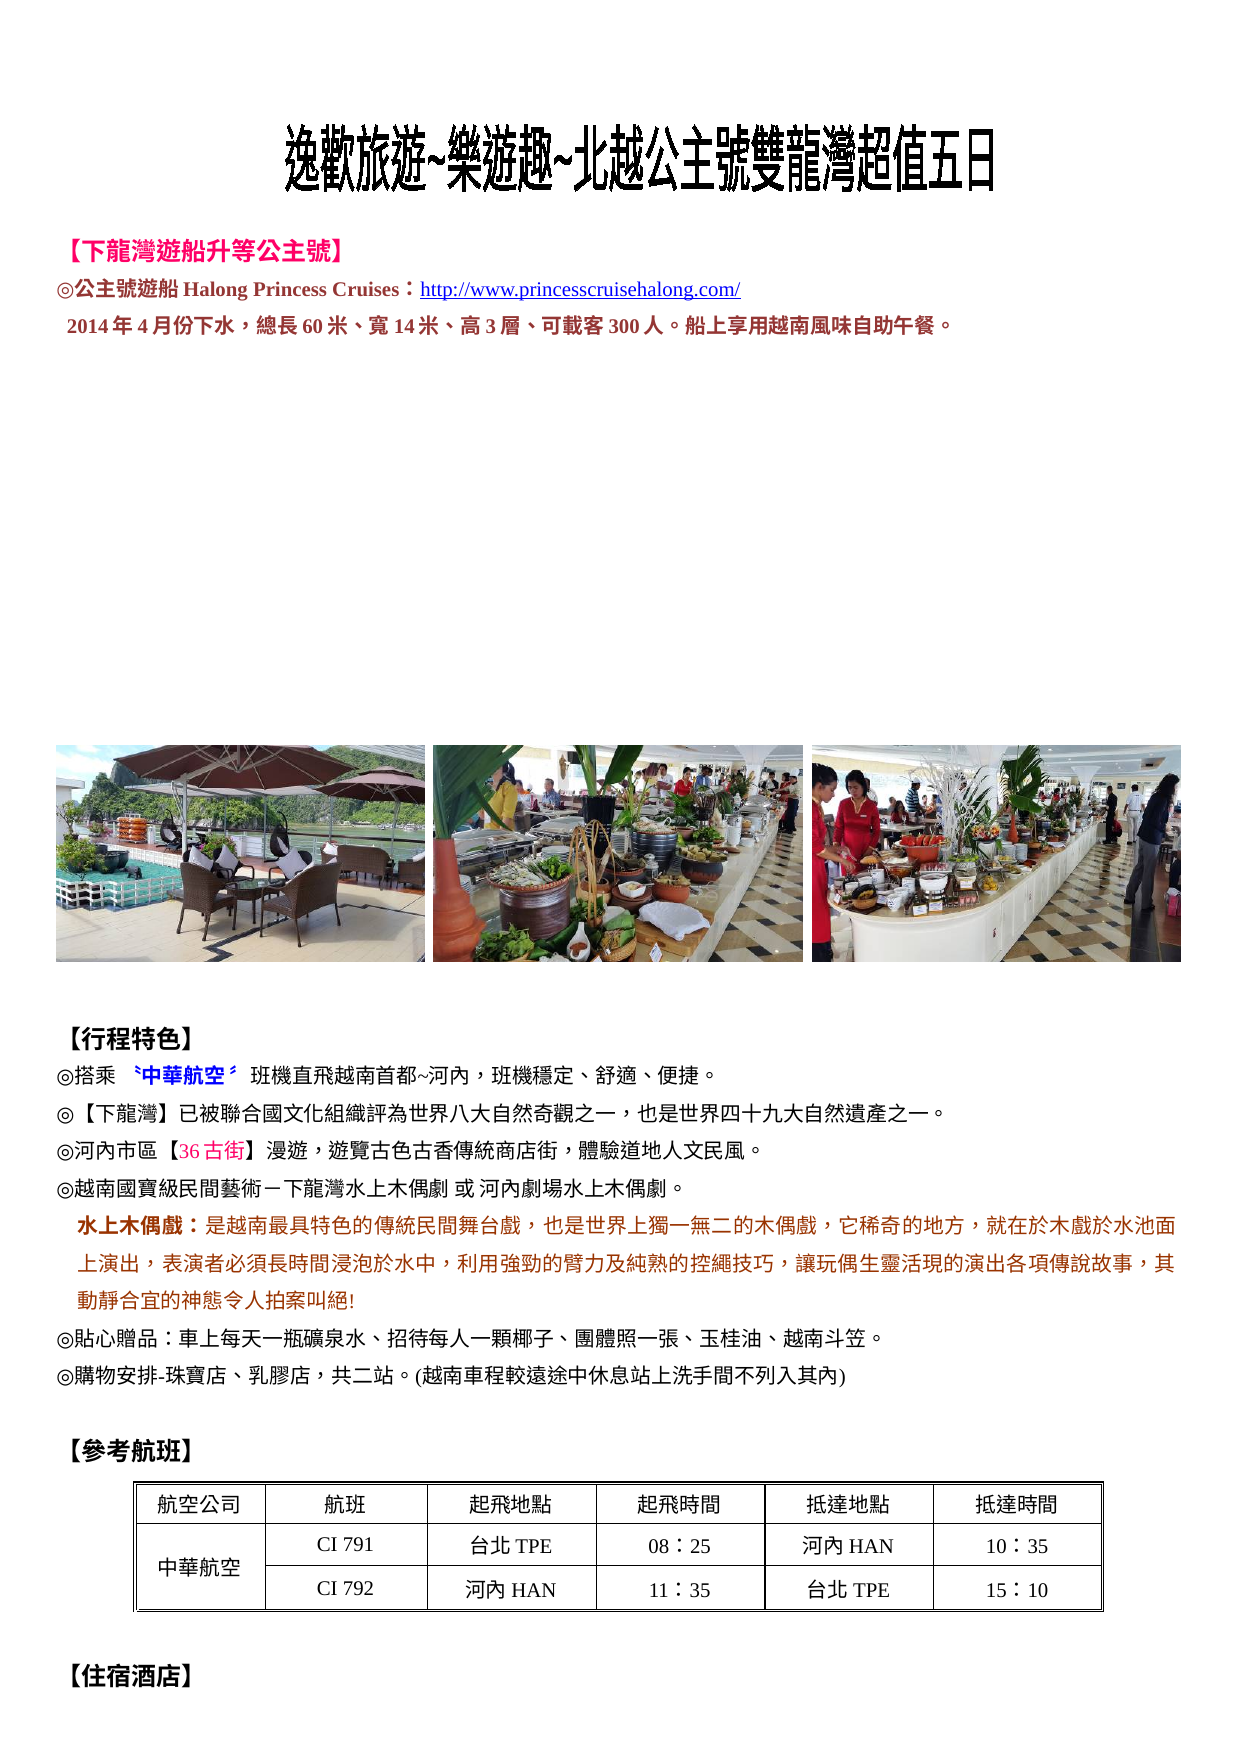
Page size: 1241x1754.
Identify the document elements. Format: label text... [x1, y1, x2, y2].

table_header 航班 [266, 1485, 427, 1523]
table_cell 台北 TPE [766, 1566, 933, 1609]
table_cell 中華航空 [137, 1524, 265, 1609]
text ◎購物安排-珠寶店、乳膠店，共二站。(越南車程較遠途中休息站上洗手間不列入其內) [56, 1356, 1181, 1393]
text 【下龍灣遊船升等公主號】 [56, 231, 1181, 268]
table_cell CI 792 [266, 1566, 427, 1609]
text ◎河內市區【36古街】漫遊，遊覽古色古香傳統商店街，體驗道地人文民風。 [56, 1131, 1181, 1168]
table_cell 台北 TPE [428, 1524, 596, 1565]
table_cell 11：35 [597, 1566, 764, 1609]
table_cell 10：35 [934, 1524, 1101, 1565]
text ◎搭乘 〝中華航空 〞班機直飛越南首都~河內，班機穩定、舒適、便捷。 [56, 1056, 1181, 1093]
picture [56, 745, 425, 962]
text ◎越南國寶級民間藝術－下龍灣水上木偶劇 或 河內劇場水上木偶劇。 [56, 1168, 1181, 1206]
table_header 航空公司 [137, 1485, 265, 1523]
text ◎【下龍灣】已被聯合國文化組織評為世界八大自然奇觀之一，也是世界四十九大自然遺產之一。 [56, 1093, 1181, 1131]
text 【行程特色】 [56, 1018, 1181, 1056]
table_header 抵達時間 [934, 1485, 1101, 1523]
table_header 起飛地點 [428, 1485, 596, 1523]
text 2014年4月份下水，總長60米、寬14米、高3層、可載客300人。船上享用越南風味自助午餐。 [56, 306, 1181, 343]
text 水上木偶戲：是越南最具特色的傳統民間舞台戲，也是世界上獨一無二的木偶戲，它稀奇的地方，就在於木戲於水池面上演出，表演者必須長時間浸泡於水中，利用強勁的臂力及純熟的控繩技巧，讓玩偶生靈活現的演出各項傳說故事，其動靜合宜的神態令人拍案叫絕! [77, 1206, 1181, 1318]
table_header 起飛時間 [597, 1485, 764, 1523]
picture [433, 745, 803, 962]
text 【住宿酒店】 [56, 1656, 1181, 1693]
text ◎公主號遊船Halong Princess Cruises：http://www.princesscruisehalong.com/ [56, 268, 1181, 306]
table_header 抵達地點 [766, 1485, 933, 1523]
table_cell 15：10 [934, 1566, 1101, 1609]
table_cell 08：25 [597, 1524, 764, 1565]
table_cell 河內 HAN [428, 1566, 596, 1609]
text ◎貼心贈品：車上每天一瓶礦泉水、招待每人一顆椰子、團體照一張、玉桂油、越南斗笠。 [56, 1318, 1181, 1356]
text 【參考航班】 [56, 1431, 1181, 1468]
table_cell 河內 HAN [766, 1524, 933, 1565]
table_cell CI 791 [266, 1524, 427, 1565]
picture [812, 745, 1181, 962]
